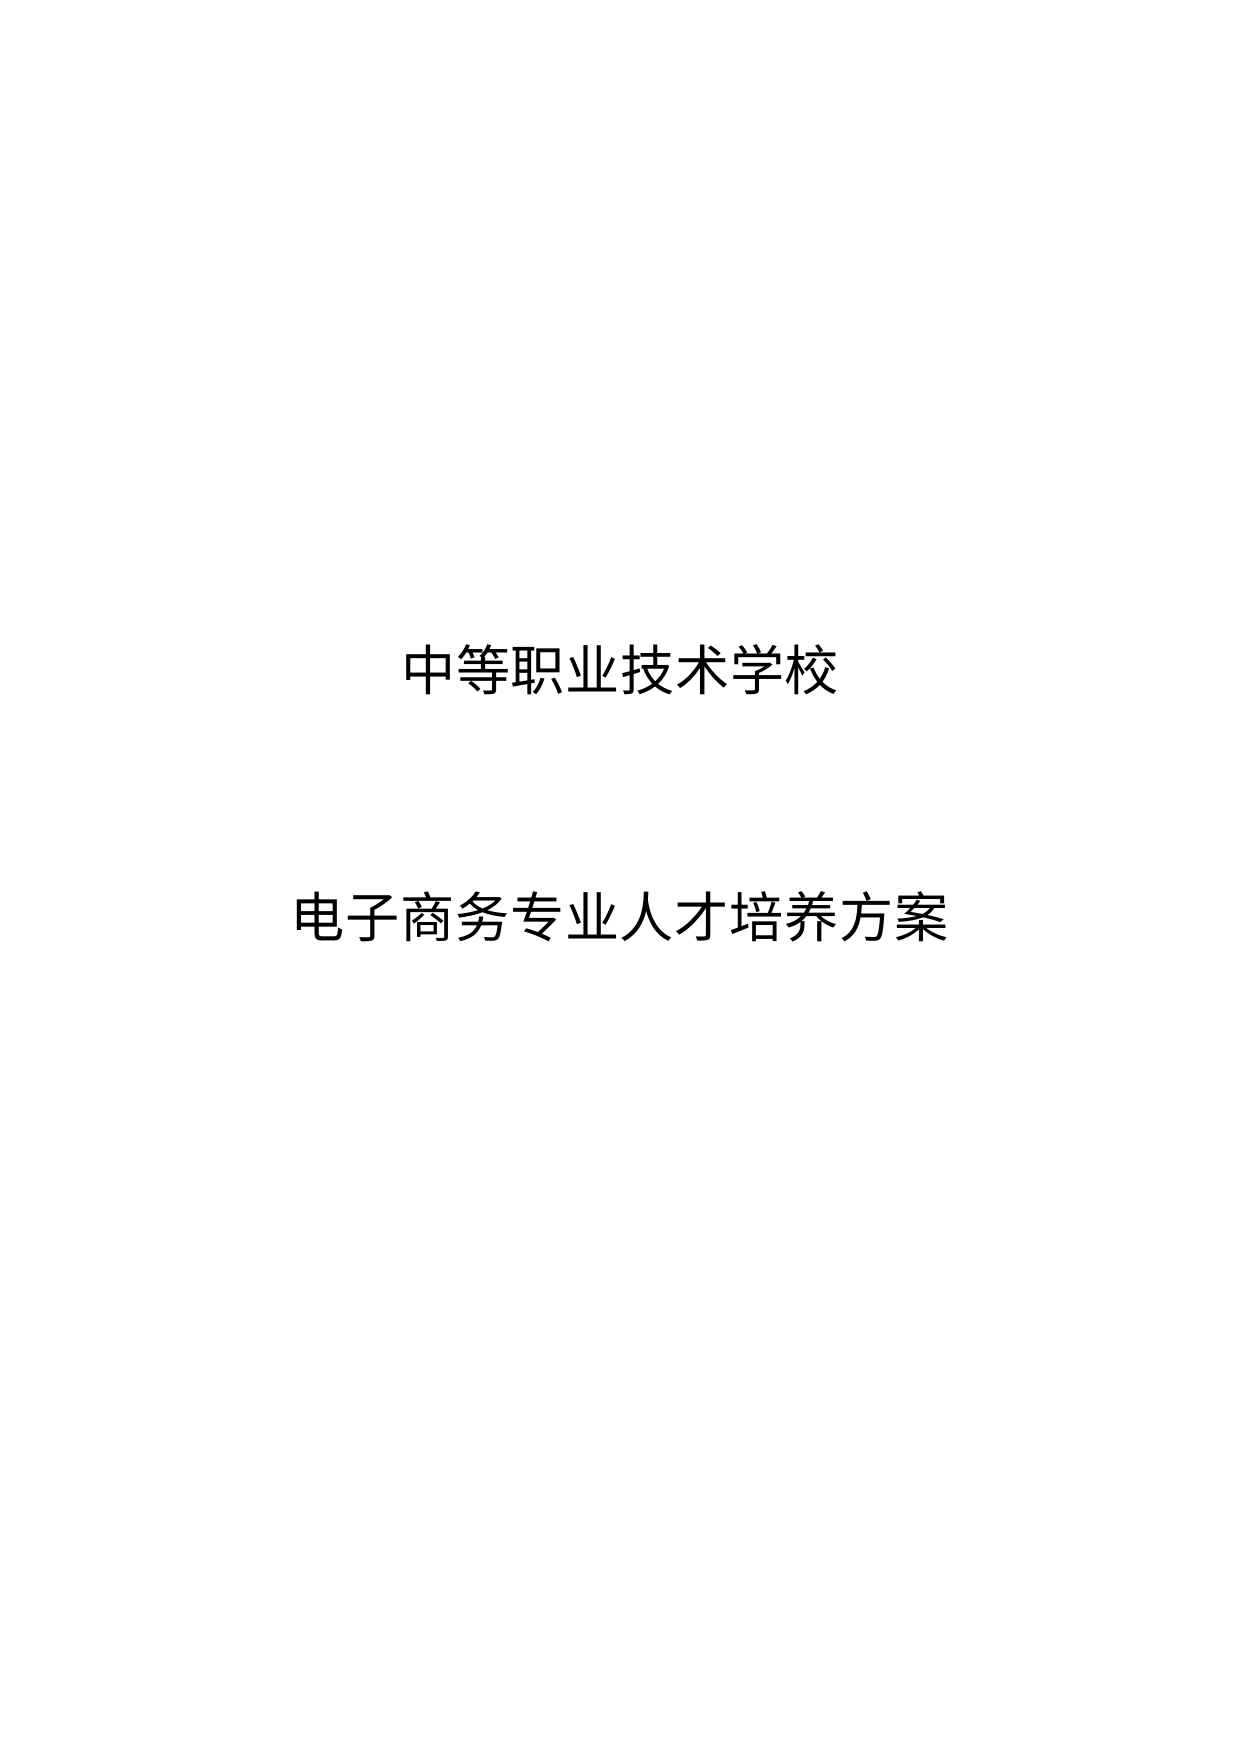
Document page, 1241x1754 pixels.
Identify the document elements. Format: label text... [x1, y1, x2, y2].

text 中等职业技术学校 [187, 618, 1053, 715]
text 电子商务专业人才培养方案 [187, 865, 1053, 962]
